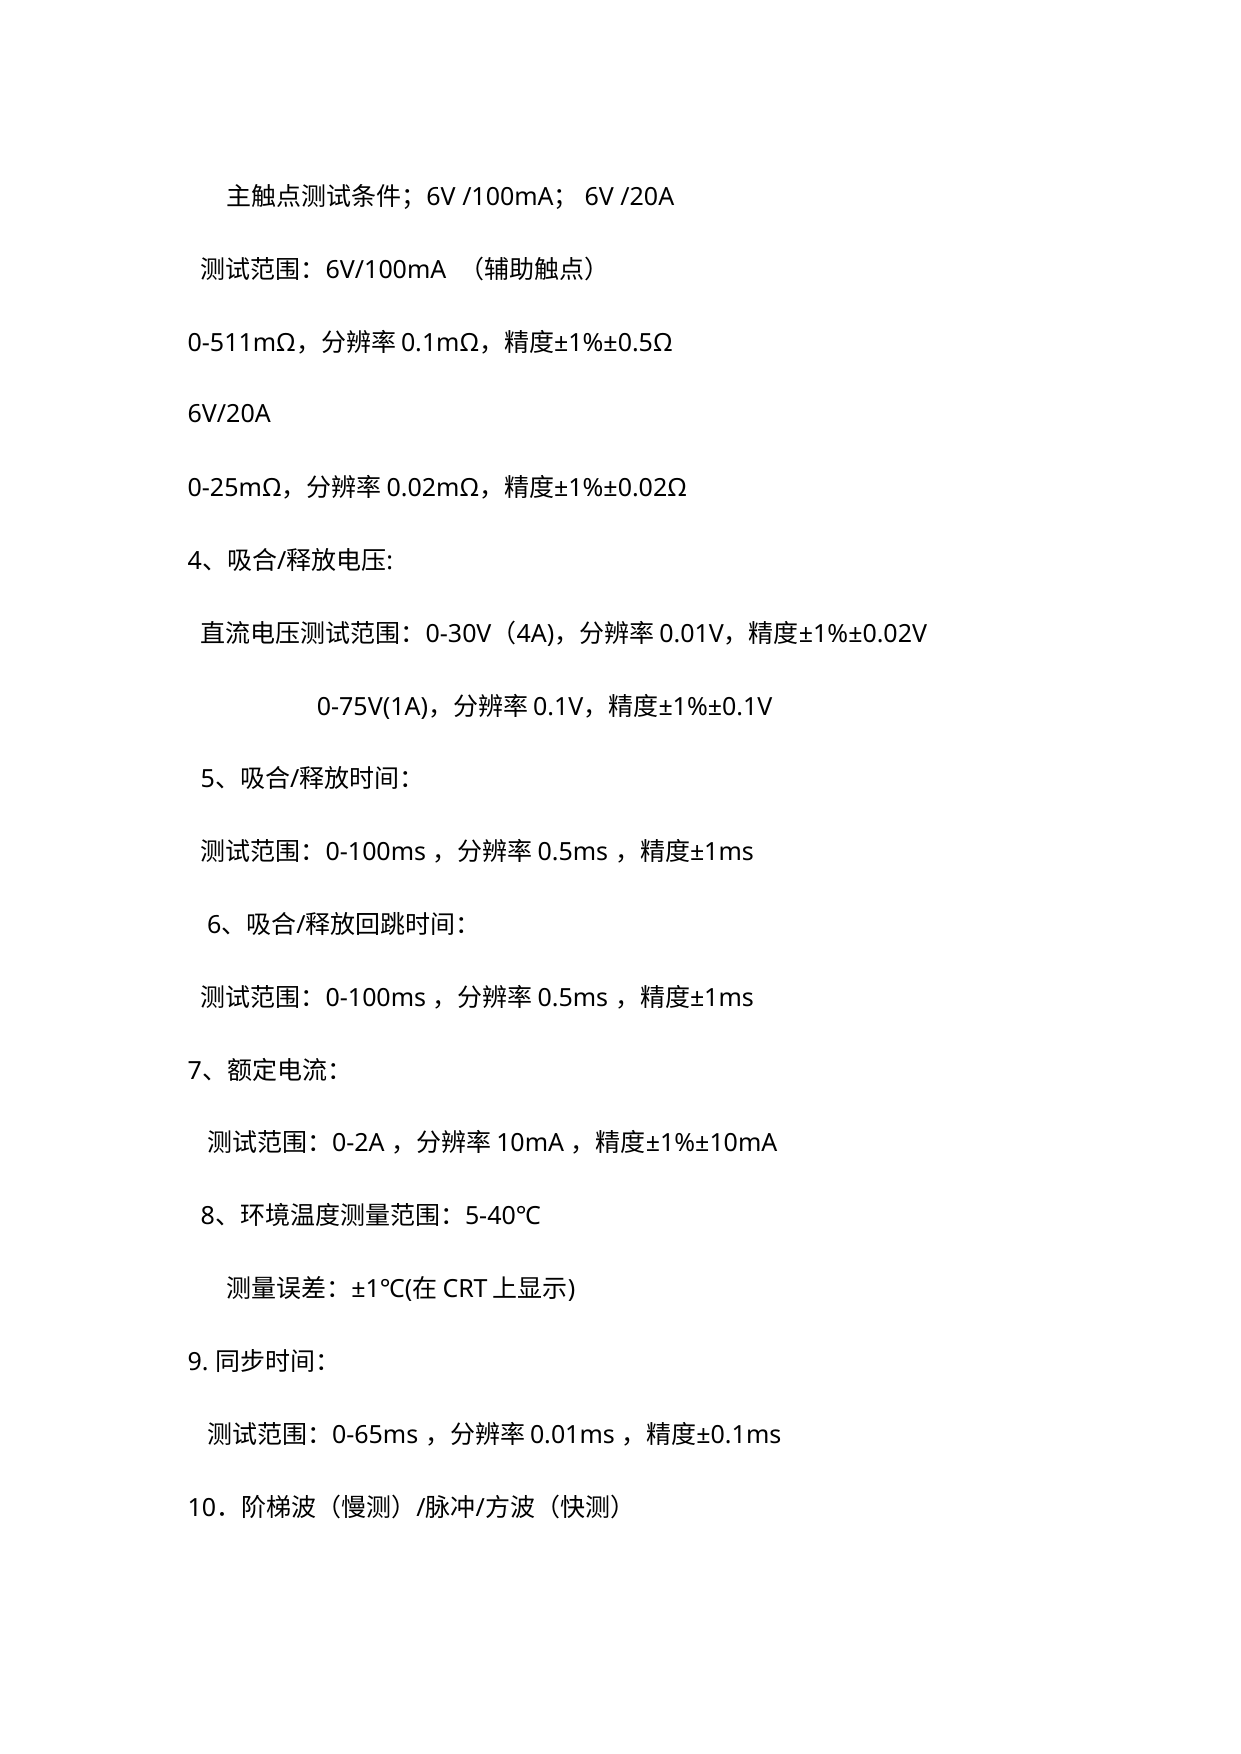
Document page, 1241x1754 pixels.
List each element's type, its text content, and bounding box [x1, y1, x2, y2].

text 10．阶梯波（慢测）/脉冲/方波（快测） [187, 1473, 1053, 1538]
text 0-511mΩ，分辨率0.1mΩ，精度±1%±0.5Ω [187, 308, 1053, 373]
text 8、环境温度测量范围：5-40℃ [187, 1181, 1053, 1246]
text 直流电压测试范围：0-30V（4A)，分辨率0.01V，精度±1%±0.02V [187, 599, 1053, 664]
text 测试范围：0-100ms ，分辨率0.5ms ，精度±1ms [187, 963, 1053, 1028]
text 测试范围：0-2A ，分辨率10mA ，精度±1%±10mA [187, 1108, 1053, 1173]
text 测试范围：0-100ms ，分辨率0.5ms ，精度±1ms [187, 817, 1053, 882]
text 6、吸合/释放回跳时间： [187, 890, 1053, 955]
text 7、额定电流： [187, 1036, 1053, 1101]
text 4、吸合/释放电压: [187, 526, 1053, 591]
text 测试范围：0-65ms ，分辨率0.01ms ，精度±0.1ms [187, 1400, 1053, 1465]
text 测量误差：±1℃(在CRT上显示) [187, 1254, 1053, 1319]
text 0-75V(1A)，分辨率0.1V，精度±1%±0.1V [187, 672, 1053, 737]
text 9. 同步时间： [187, 1327, 1053, 1392]
text 0-25mΩ，分辨率0.02mΩ，精度±1%±0.02Ω [187, 453, 1053, 518]
text 6V/20A [187, 380, 1053, 445]
text 测试范围：6V/100mA （辅助触点） [187, 235, 1053, 300]
text 主触点测试条件；6V /100mA； 6V /20A [187, 162, 1053, 227]
text 5、吸合/释放时间： [187, 744, 1053, 809]
